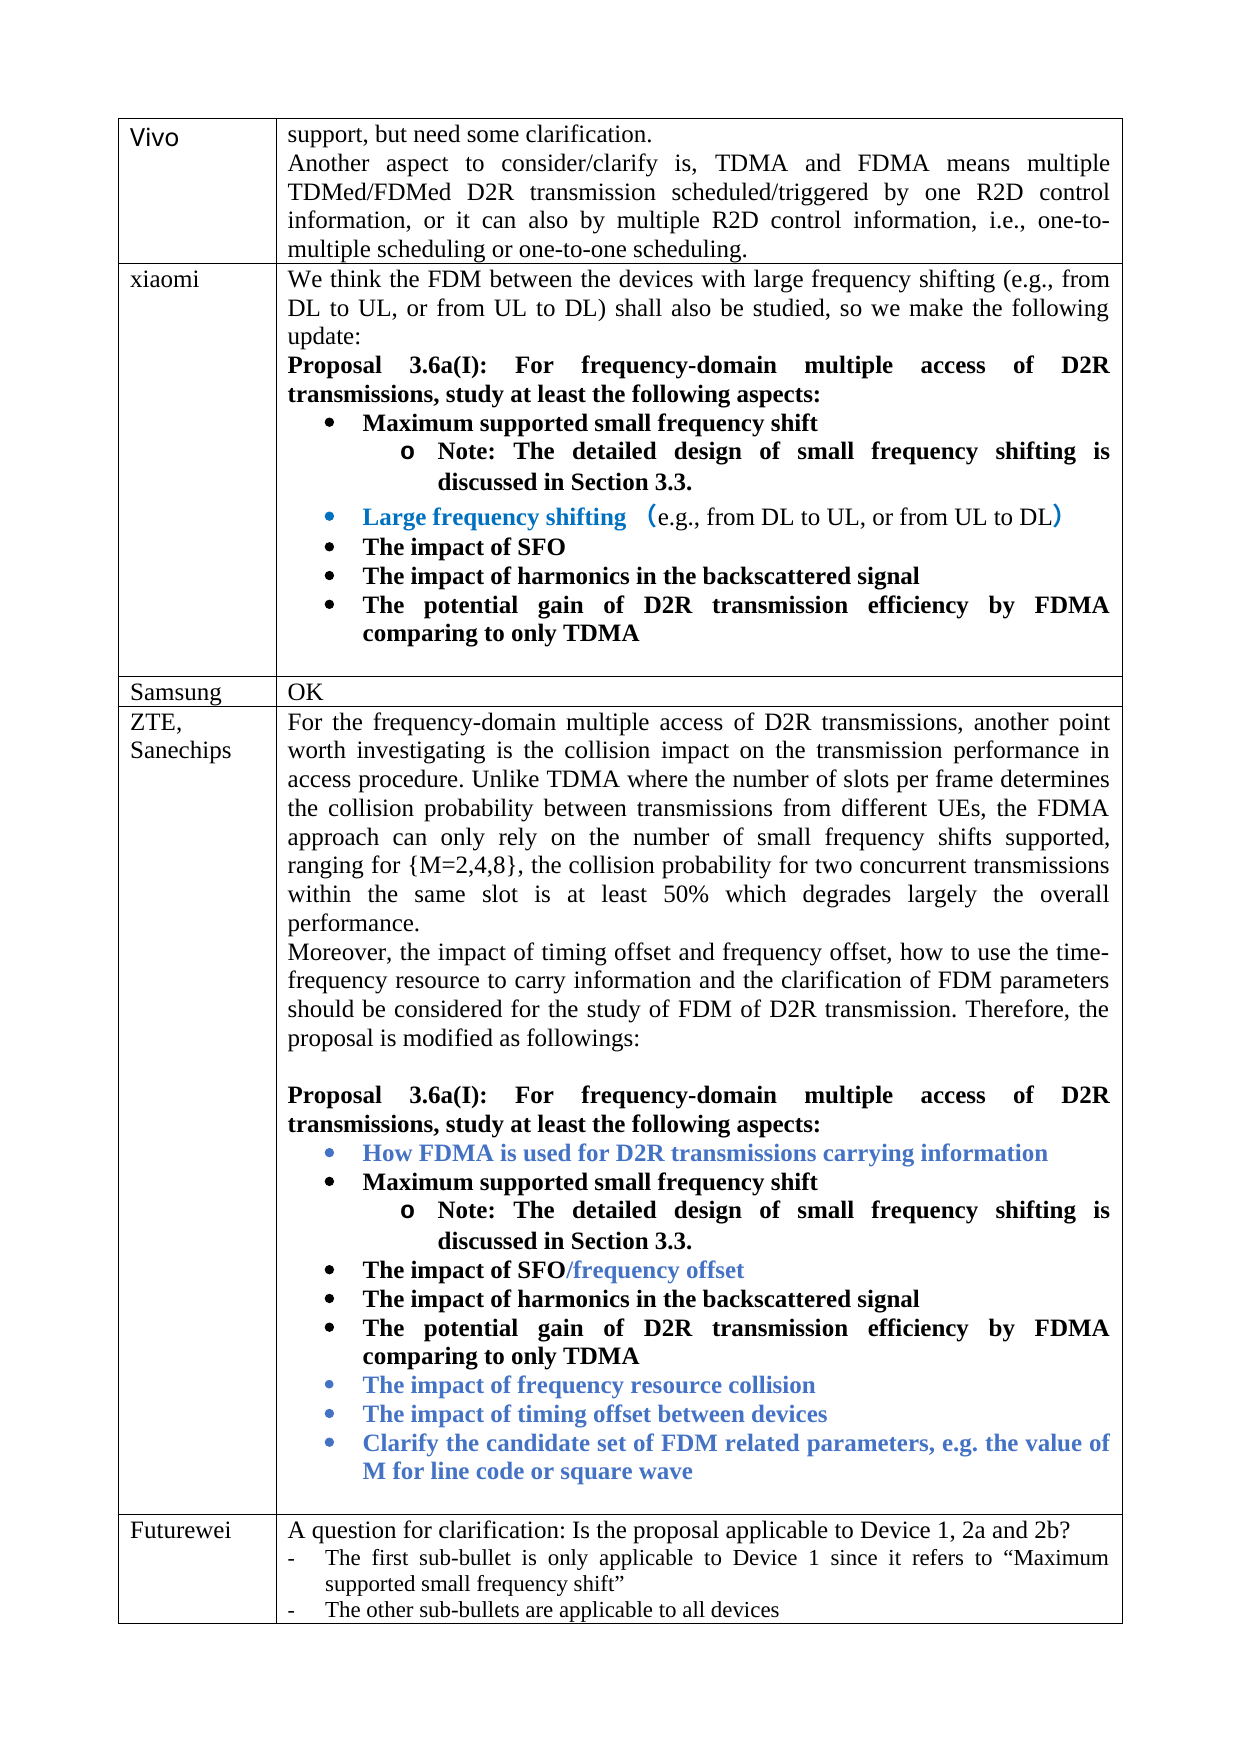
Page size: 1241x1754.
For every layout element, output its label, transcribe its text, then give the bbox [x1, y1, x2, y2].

table_cell OK [277, 677, 1122, 706]
table_cell We think the FDM between the devices with large frequency shifting (e.g., from DL to UL, or from UL to DL) shall also be studied, so we make the following update: Proposal 3.6a(I): For frequency-domain multiple access of D2R transmissions, study at least the following aspects: Maximum supported small frequency shift Note: The detailed design of small frequency shifting is discussed in Section 3.3. Large frequency shifting （e.g., from DL to UL, or from UL to DL） The impact of SFO The impact of harmonics in the backscattered signal The potential gain of D2R transmission efficiency by FDMA comparing to only TDMA [277, 264, 1122, 676]
table_cell ZTE, Sanechips [119, 707, 276, 1514]
table_cell xiaomi [119, 264, 276, 676]
table_cell For the frequency-domain multiple access of D2R transmissions, another point worth investigating is the collision impact on the transmission performance in access procedure. Unlike TDMA where the number of slots per frame determines the collision probability between transmissions from different UEs, the FDMA approach can only rely on the number of small frequency shifts supported, ranging for {M=2,4,8}, the collision probability for two concurrent transmissions within the same slot is at least 50% which degrades largely the overall performance. Moreover, the impact of timing offset and frequency offset, how to use the time-frequency resource to carry information and the clarification of FDM parameters should be considered for the study of FDM of D2R transmission. Therefore, the proposal is modified as followings: Proposal 3.6a(I): For frequency-domain multiple access of D2R transmissions, study at least the following aspects: How FDMA is used for D2R transmissions carrying information Maximum supported small frequency shift Note: The detailed design of small frequency shifting is discussed in Section 3.3. The impact of SFO/frequency offset The impact of harmonics in the backscattered signal The potential gain of D2R transmission efficiency by FDMA comparing to only TDMA The impact of frequency resource collision The impact of timing offset between devices Clarify the candidate set of FDM related parameters, e.g. the value of M for line code or square wave [277, 707, 1122, 1514]
table_cell Samsung [119, 677, 276, 706]
table_cell support, but need some clarification. Another aspect to consider/clarify is, TDMA and FDMA means multiple TDMed/FDMed D2R transmission scheduled/triggered by one R2D control information, or it can also by multiple R2D control information, i.e., one-to-multiple scheduling or one-to-one scheduling. [277, 119, 1122, 263]
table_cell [277, 1515, 1122, 1623]
table_cell Futurewei [119, 1515, 276, 1623]
table_cell Vivo [119, 119, 276, 263]
